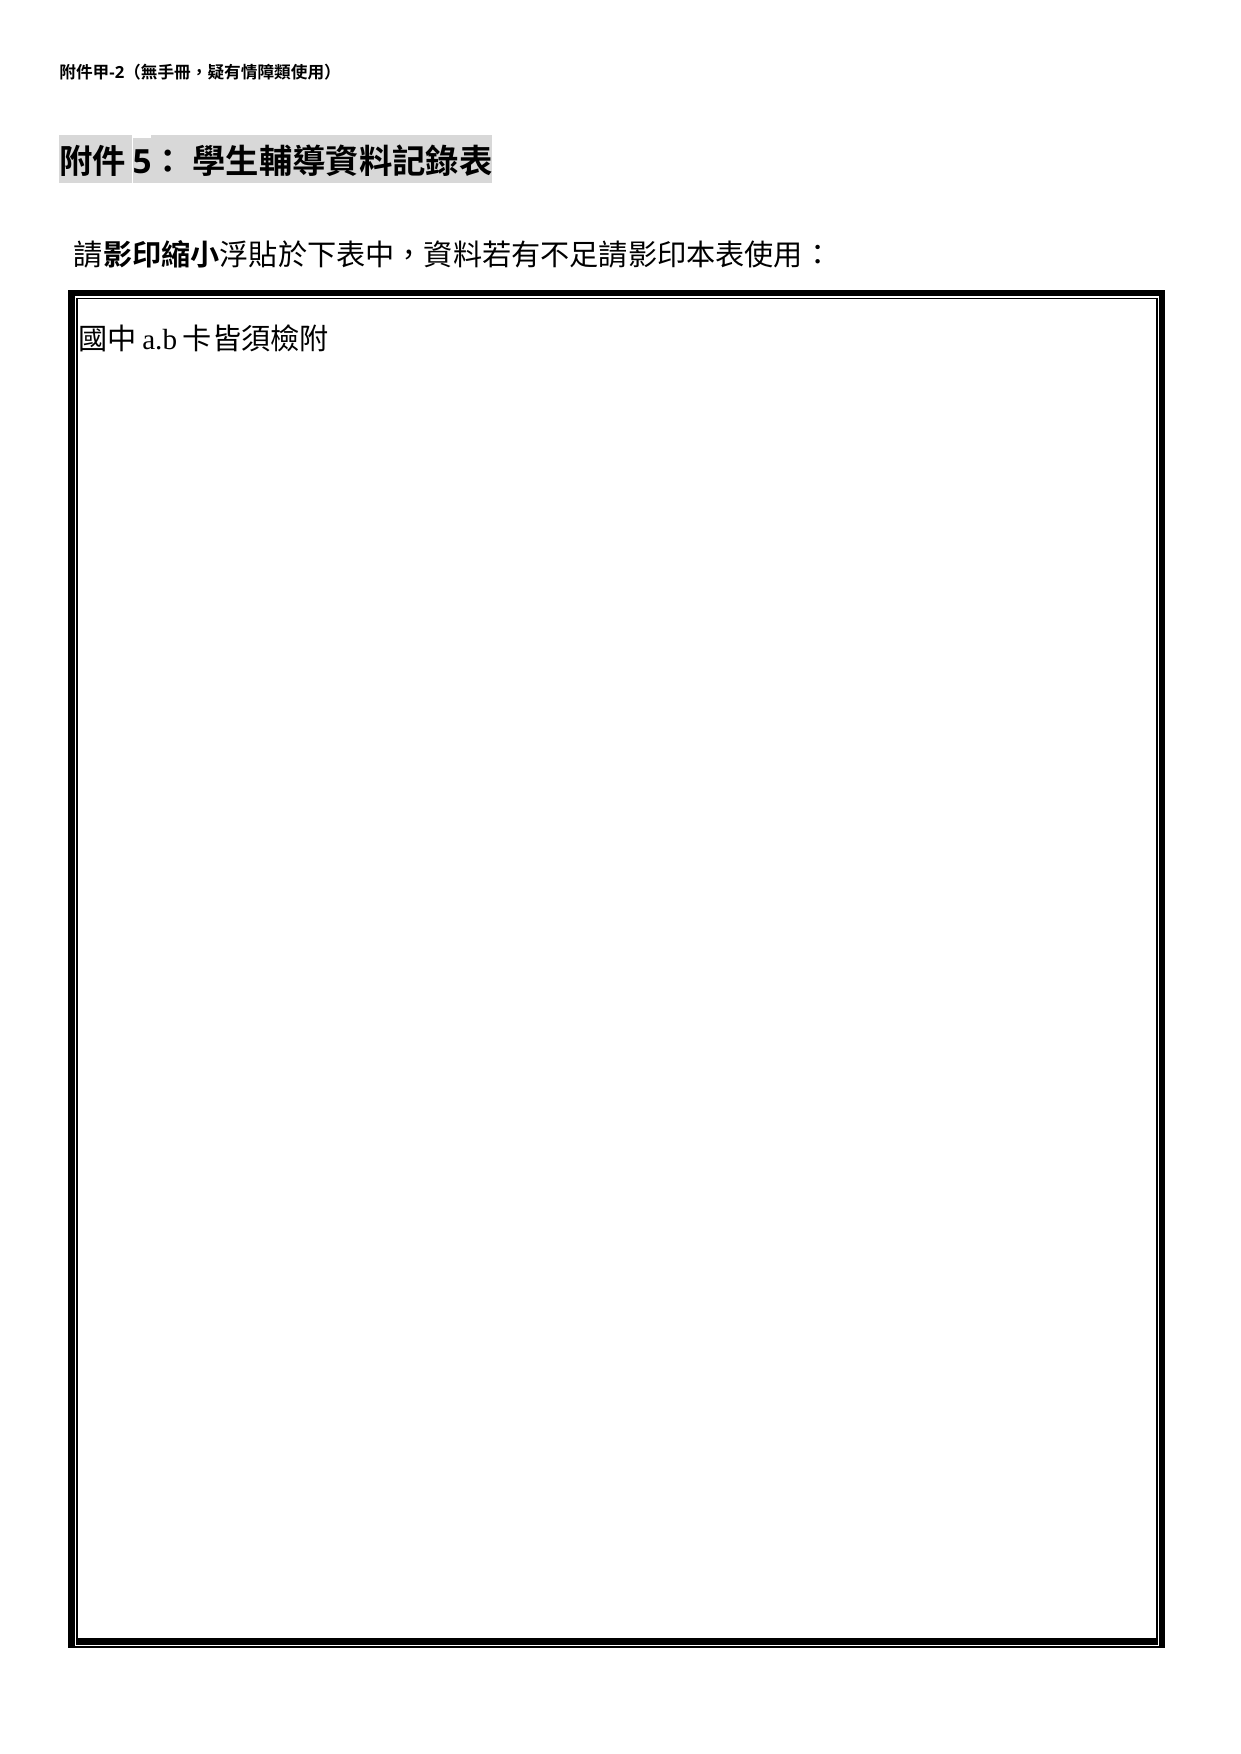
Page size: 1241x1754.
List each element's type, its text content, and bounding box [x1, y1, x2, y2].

text 請影印縮小浮貼於下表中，資料若有不足請影印本表使用： [59, 215, 1181, 290]
table_header 國中a.b卡皆須檢附 [78, 299, 1156, 1638]
text 附件5： 學生輔導資料記錄表 [59, 121, 1181, 196]
